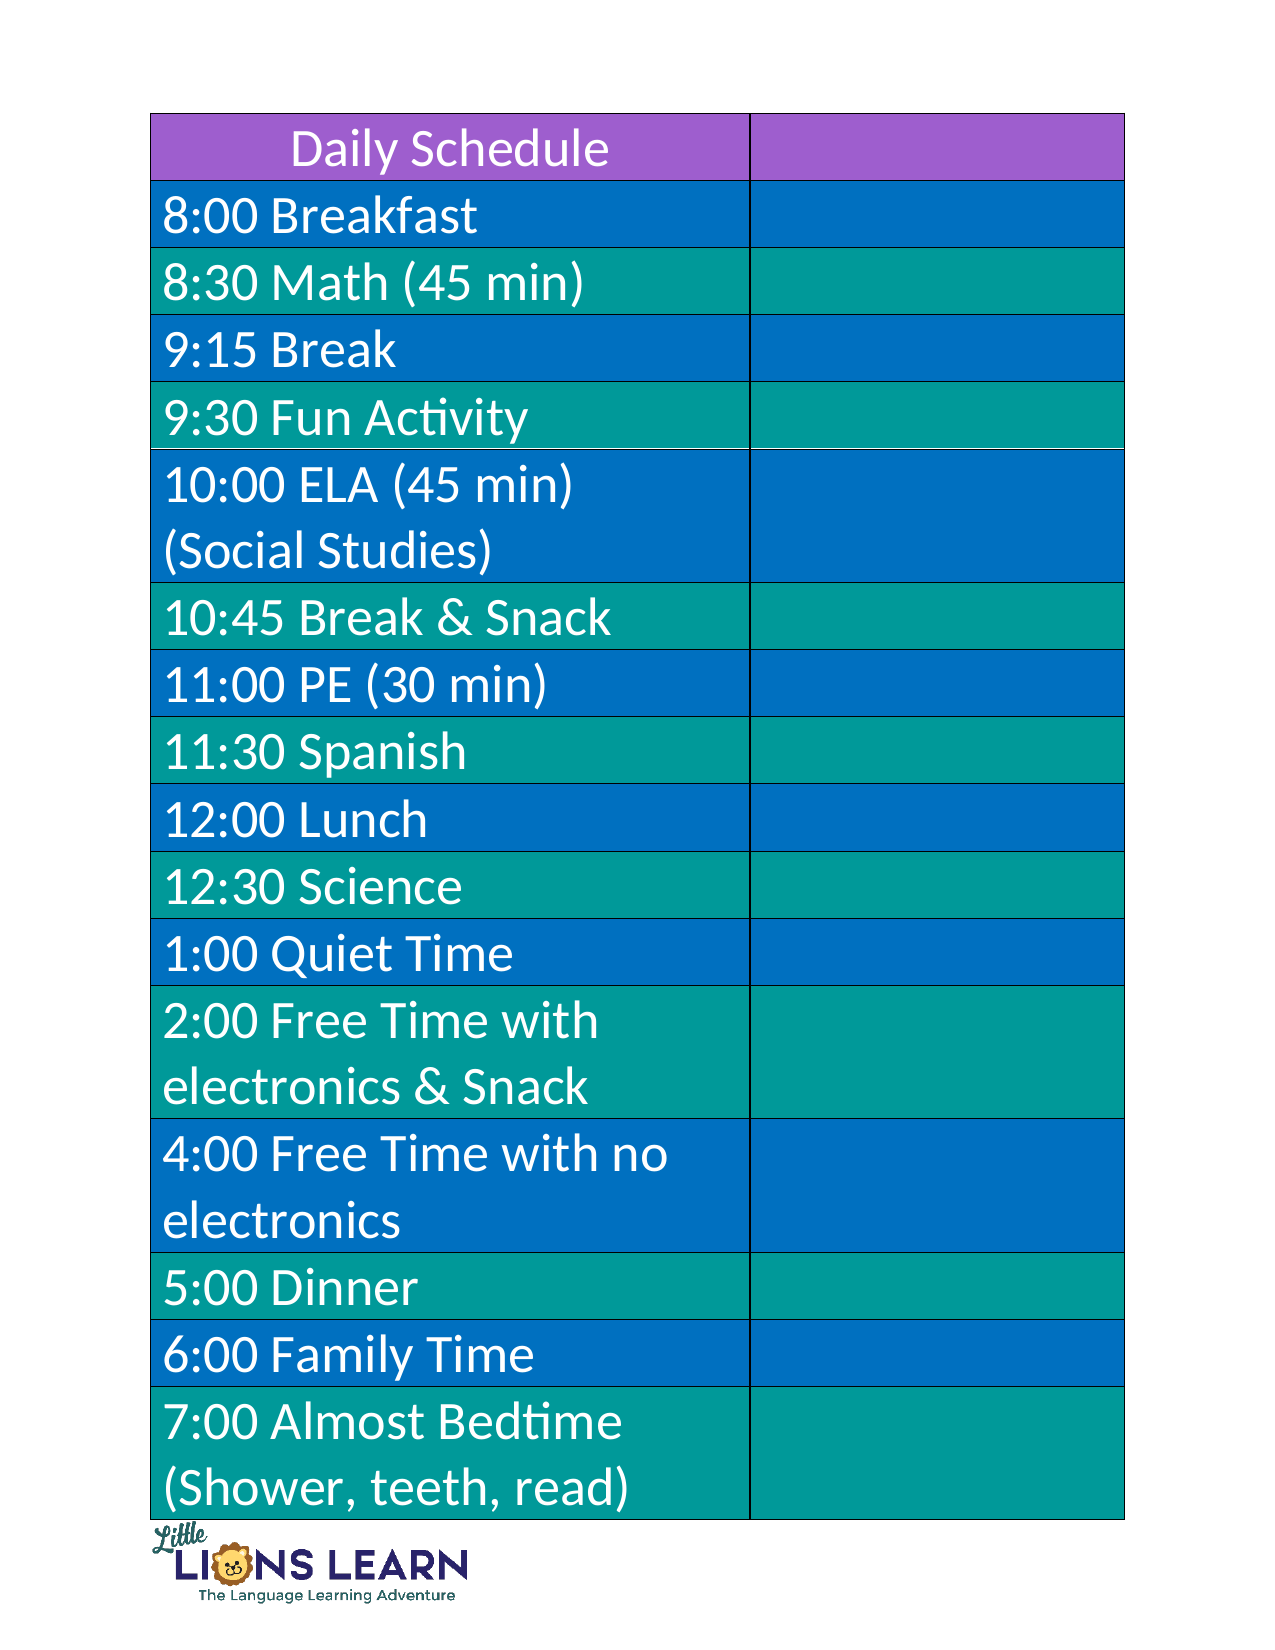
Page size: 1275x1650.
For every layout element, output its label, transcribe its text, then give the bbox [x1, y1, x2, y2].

table_cell 12:30 Science [151, 852, 749, 918]
table_cell [751, 986, 1124, 1118]
table_cell 4:00 Free Time with no electronics [151, 1119, 749, 1252]
table_cell 5:00 Dinner [151, 1253, 749, 1319]
table_cell [751, 919, 1124, 985]
picture [150, 1520, 469, 1604]
table_cell [751, 717, 1124, 783]
table_cell 9:15 Break [151, 315, 749, 381]
table_cell [751, 784, 1124, 851]
table_cell [751, 1253, 1124, 1319]
table_cell 6:00 Family Time [151, 1320, 749, 1386]
table_cell [751, 1320, 1124, 1386]
table_cell [751, 450, 1124, 582]
table_cell [751, 248, 1124, 314]
table_cell [751, 1119, 1124, 1252]
table_cell 1:00 Quiet Time [151, 919, 749, 985]
table_cell [751, 852, 1124, 918]
table_cell 2:00 Free Time with electronics & Snack [151, 986, 749, 1118]
table_cell [751, 1387, 1124, 1519]
table_cell 8:00 Breakfast [151, 181, 749, 247]
table_cell 10:45 Break & Snack [151, 583, 749, 649]
table_cell [751, 181, 1124, 247]
table_cell 11:30 Spanish [151, 717, 749, 783]
table_cell [751, 583, 1124, 649]
table_cell 11:00 PE (30 min) [151, 650, 749, 716]
table_header Daily Schedule [151, 114, 749, 180]
table_cell 12:00 Lunch [151, 784, 749, 851]
table_cell 10:00 ELA (45 min) (Social Studies) [151, 450, 749, 582]
table_header [751, 114, 1124, 180]
table_cell 9:30 Fun Activity [151, 382, 749, 448]
table_cell [751, 315, 1124, 381]
table_cell 8:30 Math (45 min) [151, 248, 749, 314]
table_cell [751, 382, 1124, 448]
table_cell 7:00 Almost Bedtime (Shower, teeth, read) [151, 1387, 749, 1519]
table_cell [751, 650, 1124, 716]
